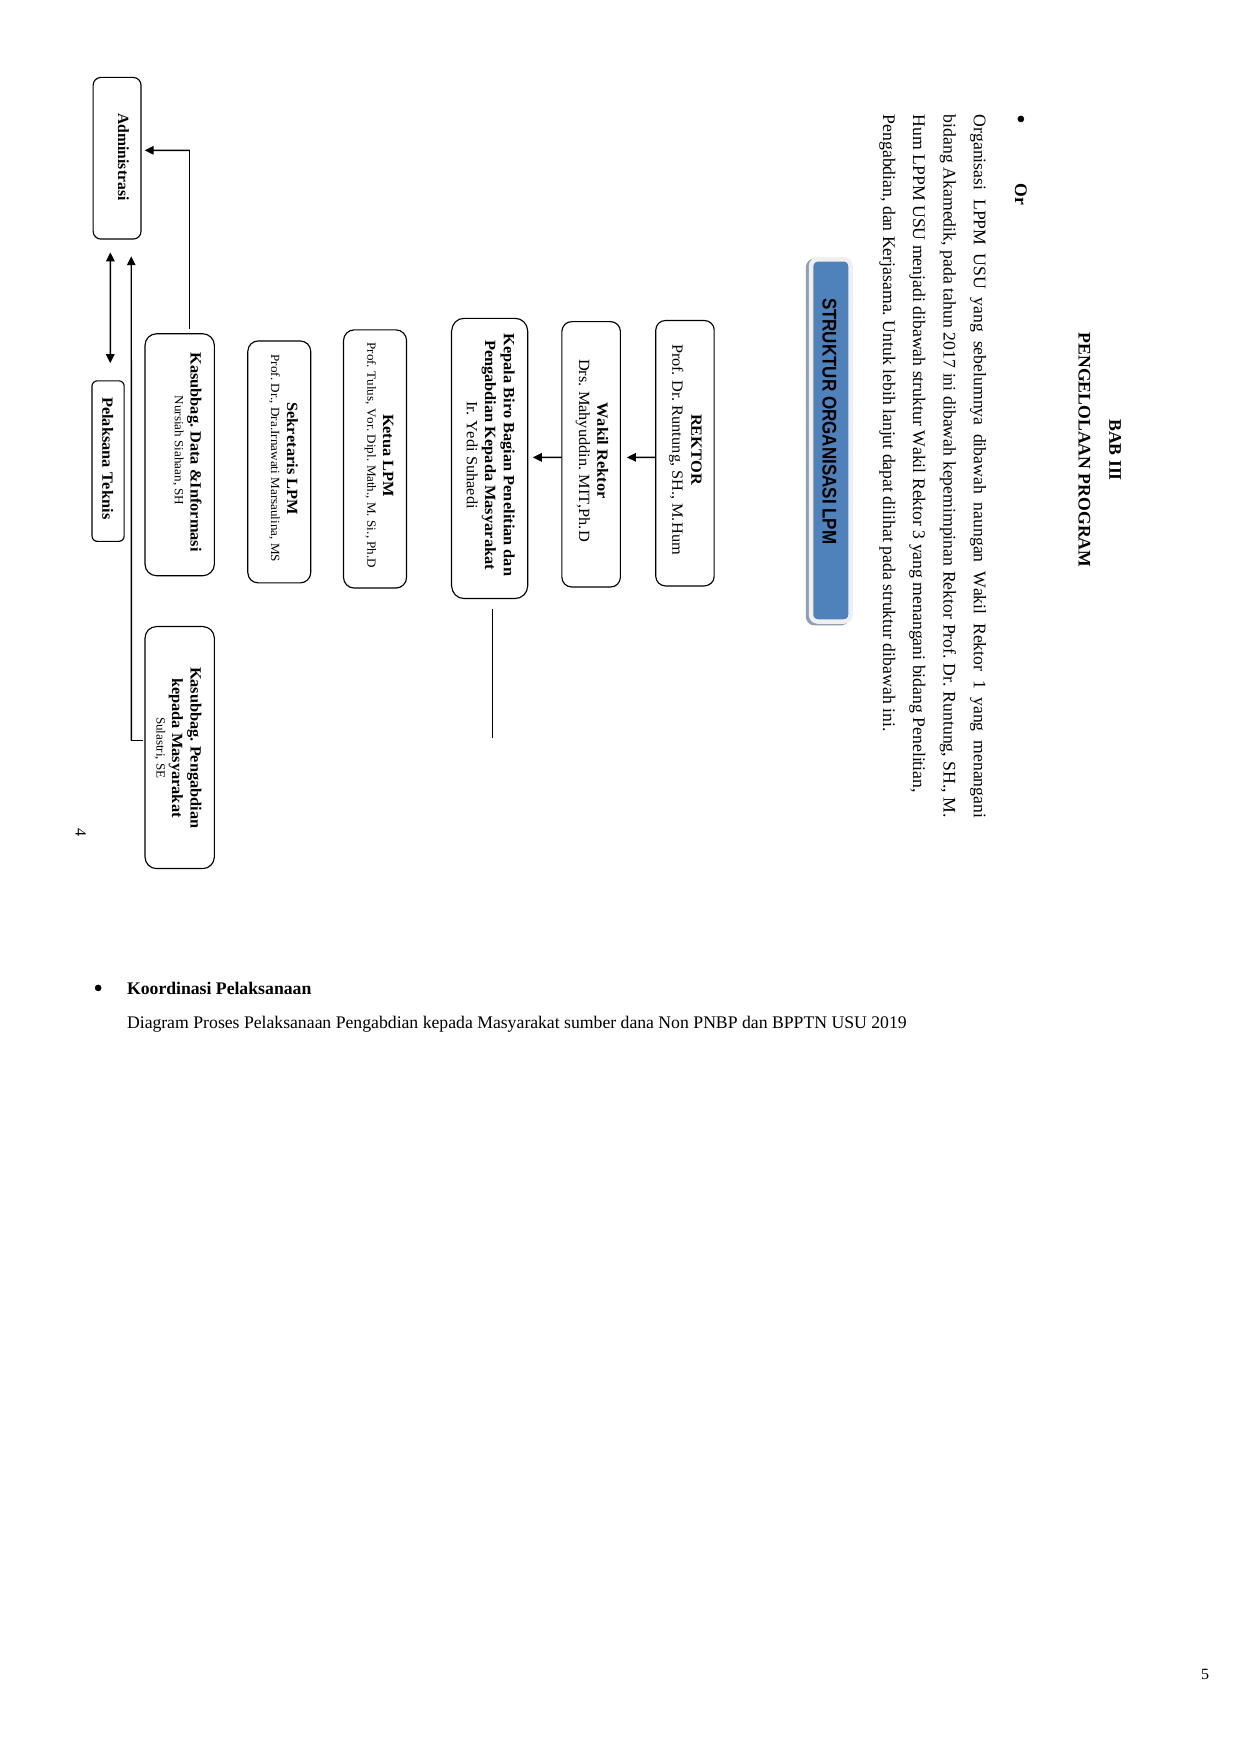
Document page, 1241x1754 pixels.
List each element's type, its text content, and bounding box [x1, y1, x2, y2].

text Diagram Proses Pelaksanaan Pengabdian kepada Masyarakat sumber dana Non PNBP dan BPPTN USU 2019 [127, 1011, 1234, 1032]
subtitle Koordinasi Pelaksanaan [95, 978, 1234, 998]
